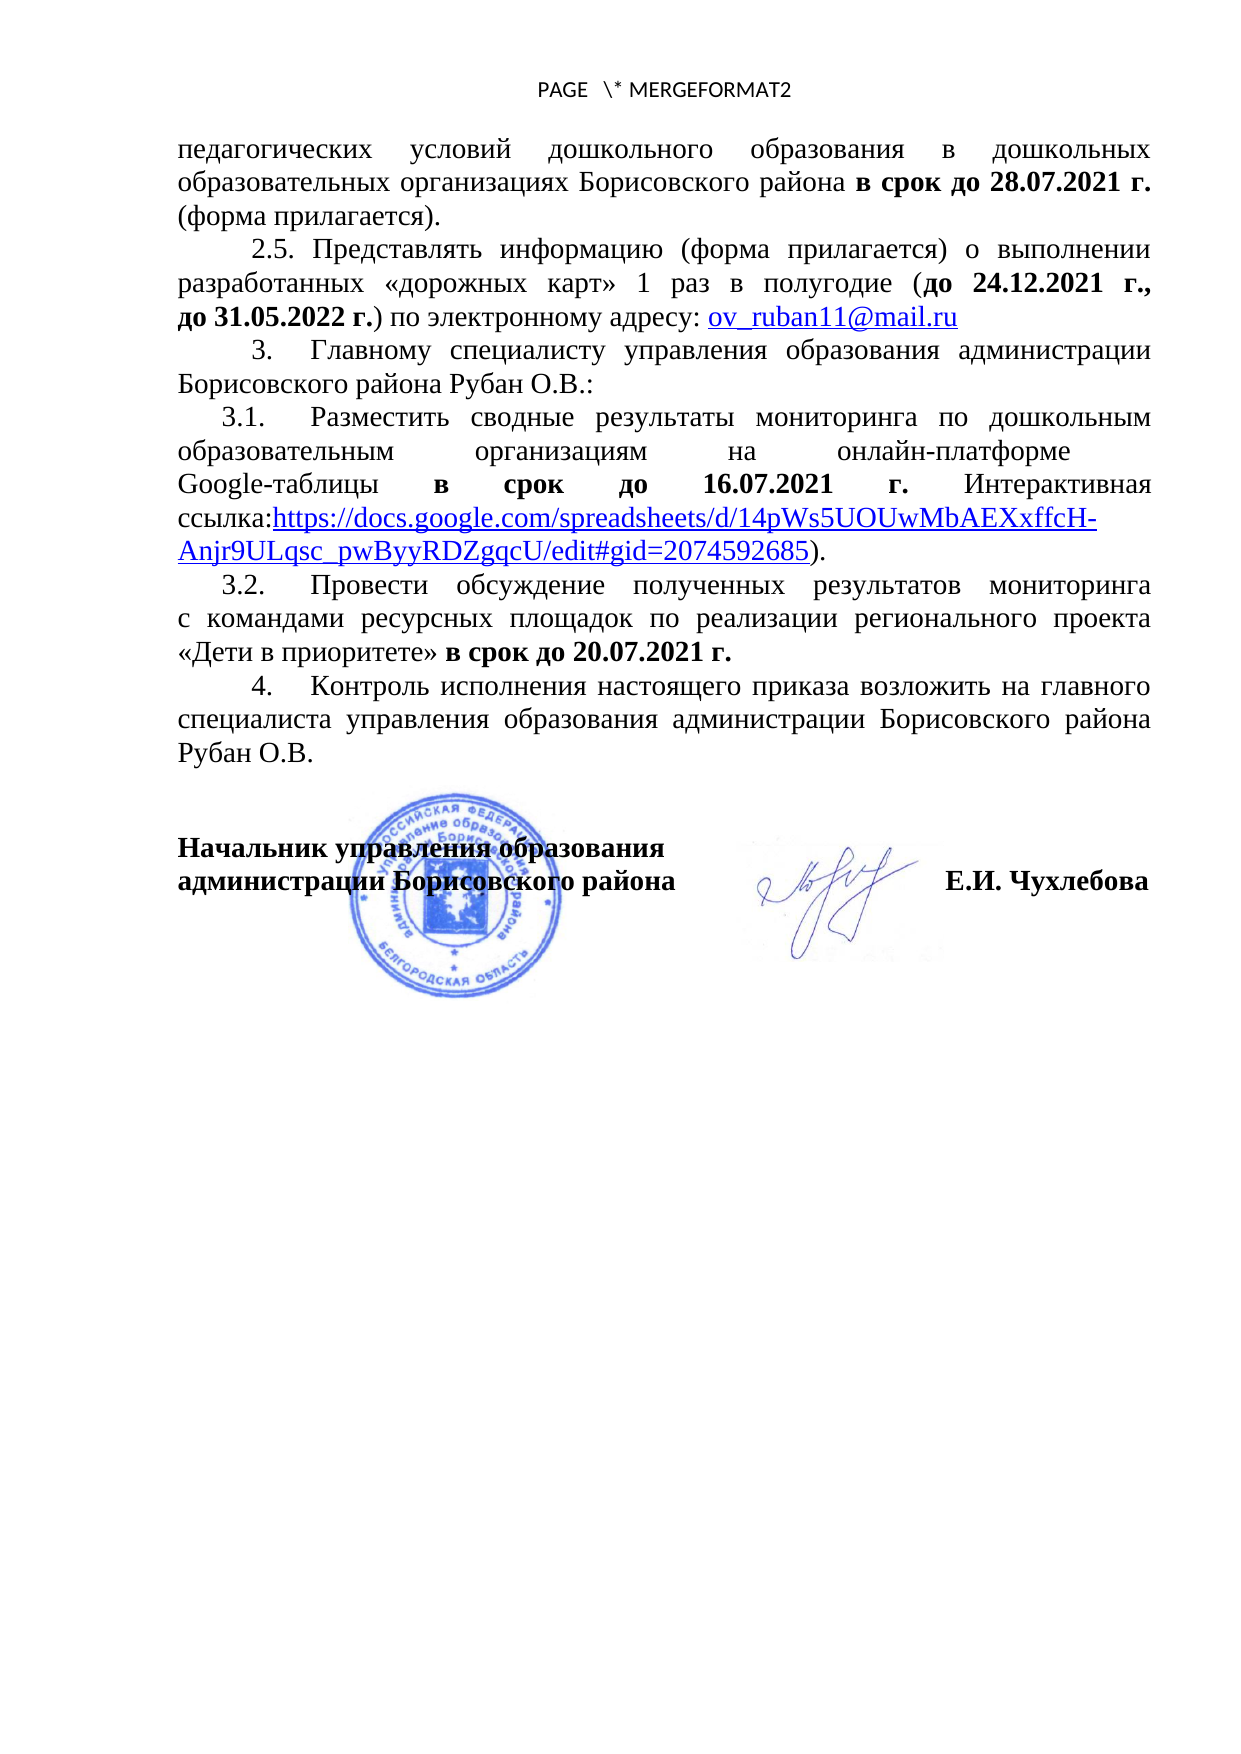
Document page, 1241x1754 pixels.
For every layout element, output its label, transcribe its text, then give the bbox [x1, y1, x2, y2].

text администрации Борисовского района Е.И. Чухлебова [177, 863, 1152, 897]
text 2.5. Представлять информацию (форма прилагается) о выполнении разработанных «дорожных карт» 1 раз в полугодие (до 24.12.2021 г., до 31.05.2022 г.) по электронному адресу: ov_ruban11@mail.ru [177, 232, 1152, 332]
list Разместить сводные результаты мониторинга по дошкольным образовательным организациям на онлайн-платформе Google-таблицы в срок до 16.07.2021 г. Интерактивная ссылка:https://docs.google.com/spreadsheets/d/14pWs5UOUwMbAEXxffcH-Anjr9ULqsc_pwByyRDZgqcU/edit#gid=2074592685). [177, 399, 1152, 567]
list Главному специалисту управления образования администрации Борисовского района Рубан О.В.: [177, 332, 1152, 399]
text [177, 131, 1152, 232]
text Начальник управления образования [177, 830, 1152, 863]
picture [736, 897, 945, 962]
list Контроль исполнения настоящего приказа возложить на главного специалиста управления образования администрации Борисовского района Рубан О.В. [177, 668, 1152, 768]
picture [348, 785, 568, 830]
list Провести обсуждение полученных результатов мониторинга с командами ресурсных площадок по реализации регионального проекта «Дети в приоритете» в срок до 20.07.2021 г. [177, 567, 1152, 668]
picture [348, 897, 568, 1004]
